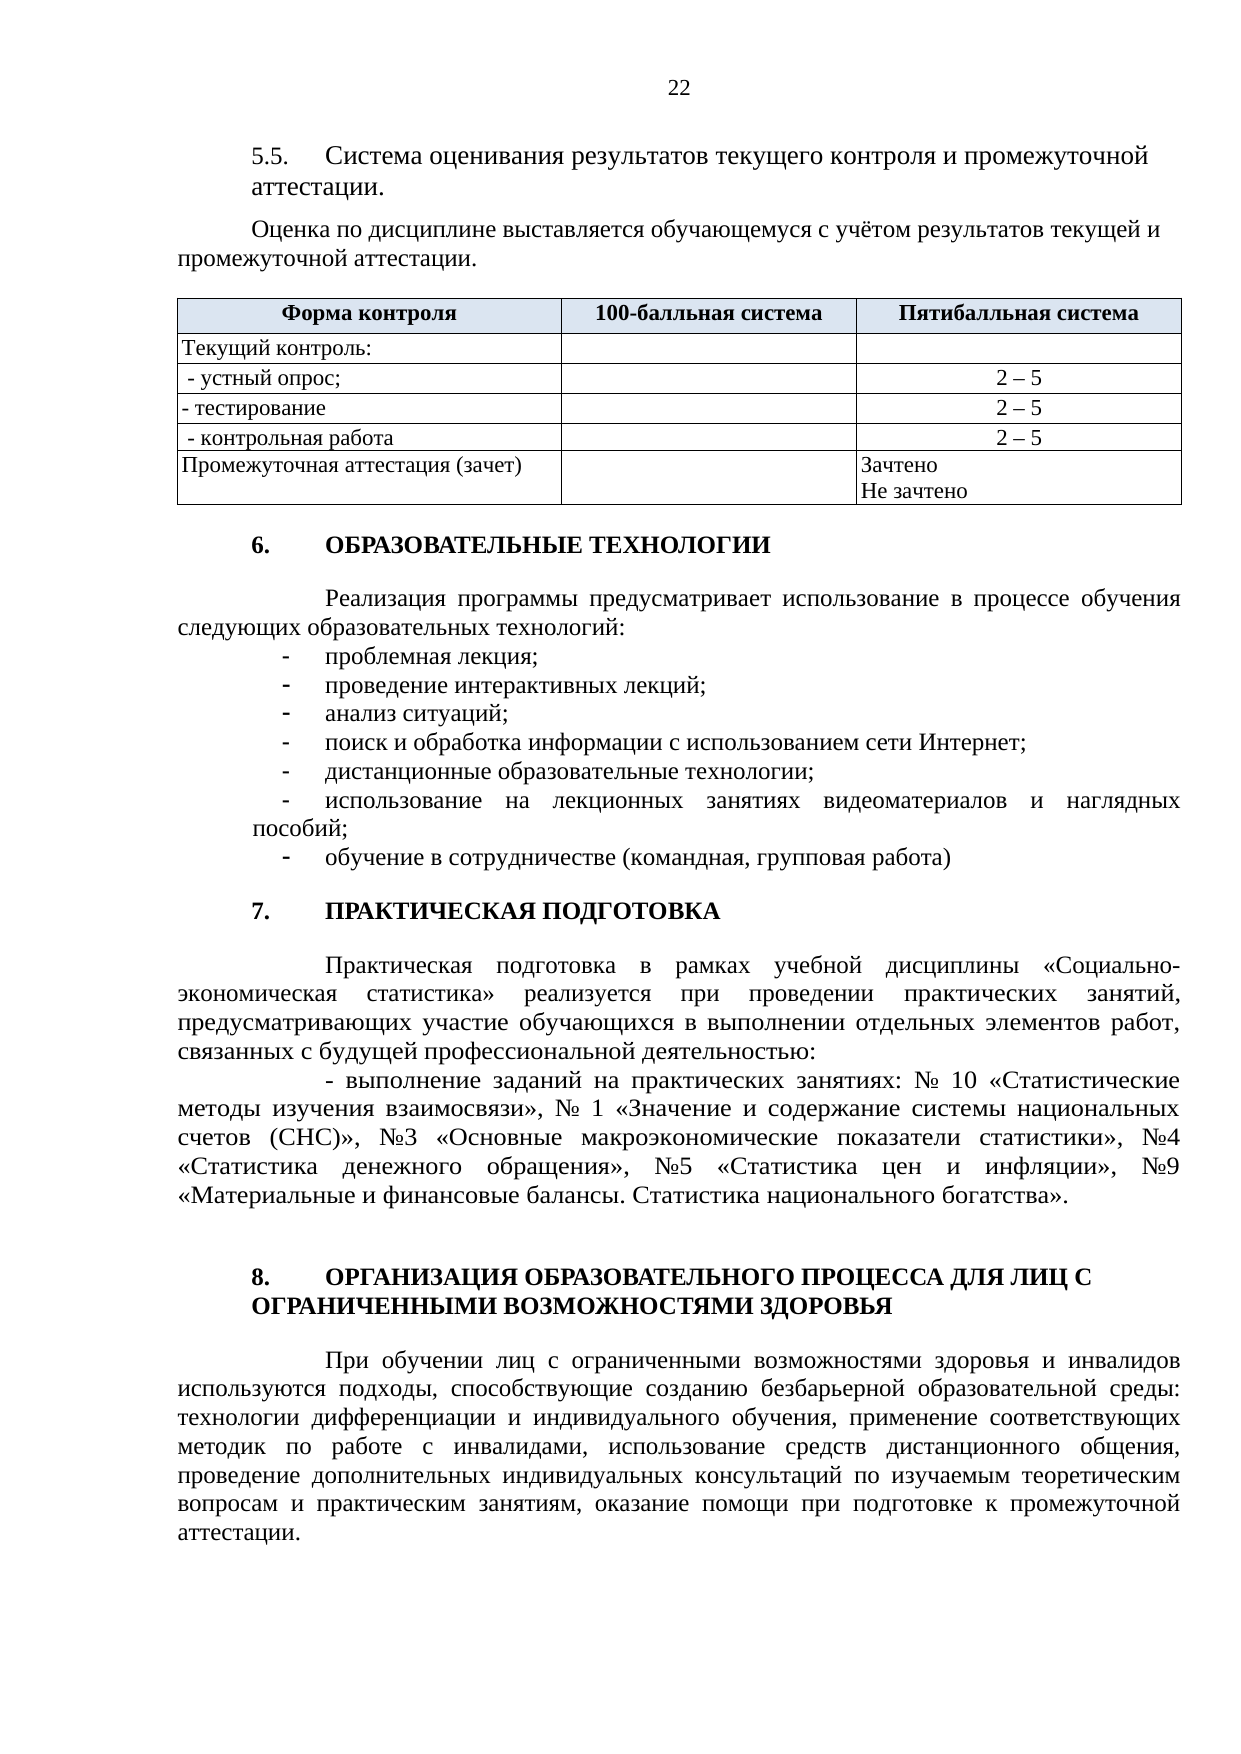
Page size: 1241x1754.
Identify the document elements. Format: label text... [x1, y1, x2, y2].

list поиск и обработка информации с использованием сети Интернет; [252, 727, 1181, 756]
list проблемная лекция; [252, 641, 1181, 670]
list проведение интерактивных лекций; [252, 670, 1181, 698]
table_cell [562, 424, 856, 450]
table_header Форма контроля [178, 299, 561, 333]
list - выполнение заданий на практических занятиях: № 10 «Статистические методы изучения взаимосвязи», № 1 «Значение и содержание системы национальных счетов (СНС)», №3 «Основные макроэкономические показатели статистики», №4 «Статистика денежного обращения», №5 «Статистика цен и инфляции», №9 «Материальные и финансовые балансы. Статистика национального богатства». [177, 1065, 1181, 1208]
subtitle ОРГАНИЗАЦИЯ ОБРАЗОВАТЕЛЬНОГО ПРОЦЕССА ДЛЯ ЛИЦ С ОГРАНИЧЕННЫМИ ВОЗМОЖНОСТЯМИ ЗДОРОВЬЯ [251, 1262, 1181, 1320]
subtitle ПРАКТИЧЕСКАЯ ПОДГОТОВКА [251, 896, 1181, 925]
table_cell [562, 334, 856, 363]
list дистанционные образовательные технологии; [252, 756, 1181, 785]
subtitle ОБРАЗОВАТЕЛЬНЫЕ ТЕХНОЛОГИИ [251, 530, 1181, 558]
table_header 100-балльная система [562, 299, 856, 333]
table_cell 2 – 5 [857, 424, 1181, 450]
list использование на лекционных занятиях видеоматериалов и наглядных пособий; [252, 785, 1181, 842]
table_cell - контрольная работа [178, 424, 561, 450]
list Реализация программы предусматривает использование в процессе обучения следующих образовательных технологий: [177, 583, 1181, 641]
table_cell [562, 364, 856, 393]
list обучение в сотрудничестве (командная, групповая работа) [252, 842, 1181, 871]
list Практическая подготовка в рамках учебной дисциплины «Социально-экономическая статистика» реализуется при проведении практических занятий, предусматривающих участие обучающихся в выполнении отдельных элементов работ, связанных с будущей профессиональной деятельностью: [177, 950, 1181, 1065]
table_cell Промежуточная аттестация (зачет) [178, 451, 561, 504]
table_cell - тестирование [178, 394, 561, 422]
table_cell [562, 451, 856, 504]
text Оценка по дисциплине выставляется обучающемуся с учётом результатов текущей и промежуточной аттестации. [177, 214, 1181, 271]
list анализ ситуаций; [252, 698, 1181, 727]
list При обучении лиц с ограниченными возможностями здоровья и инвалидов используются подходы, способствующие созданию безбарьерной образовательной среды: технологии дифференциации и индивидуального обучения, применение соответствующих методик по работе с инвалидами, использование средств дистанционного общения, проведение дополнительных индивидуальных консультаций по изучаемым теоретическим вопросам и практическим занятиям, оказание помощи при подготовке к промежуточной аттестации. [177, 1345, 1181, 1546]
table_cell Текущий контроль: [178, 334, 561, 363]
table_cell - устный опрос; [178, 364, 561, 393]
table_cell 2 – 5 [857, 364, 1181, 393]
table_cell [562, 394, 856, 422]
table_cell 2 – 5 [857, 394, 1181, 422]
table_cell Зачтено Не зачтено [857, 451, 1181, 504]
subtitle Система оценивания результатов текущего контроля и промежуточной аттестации. [251, 139, 1181, 201]
table_cell [857, 334, 1181, 363]
table_header Пятибалльная система [857, 299, 1181, 333]
